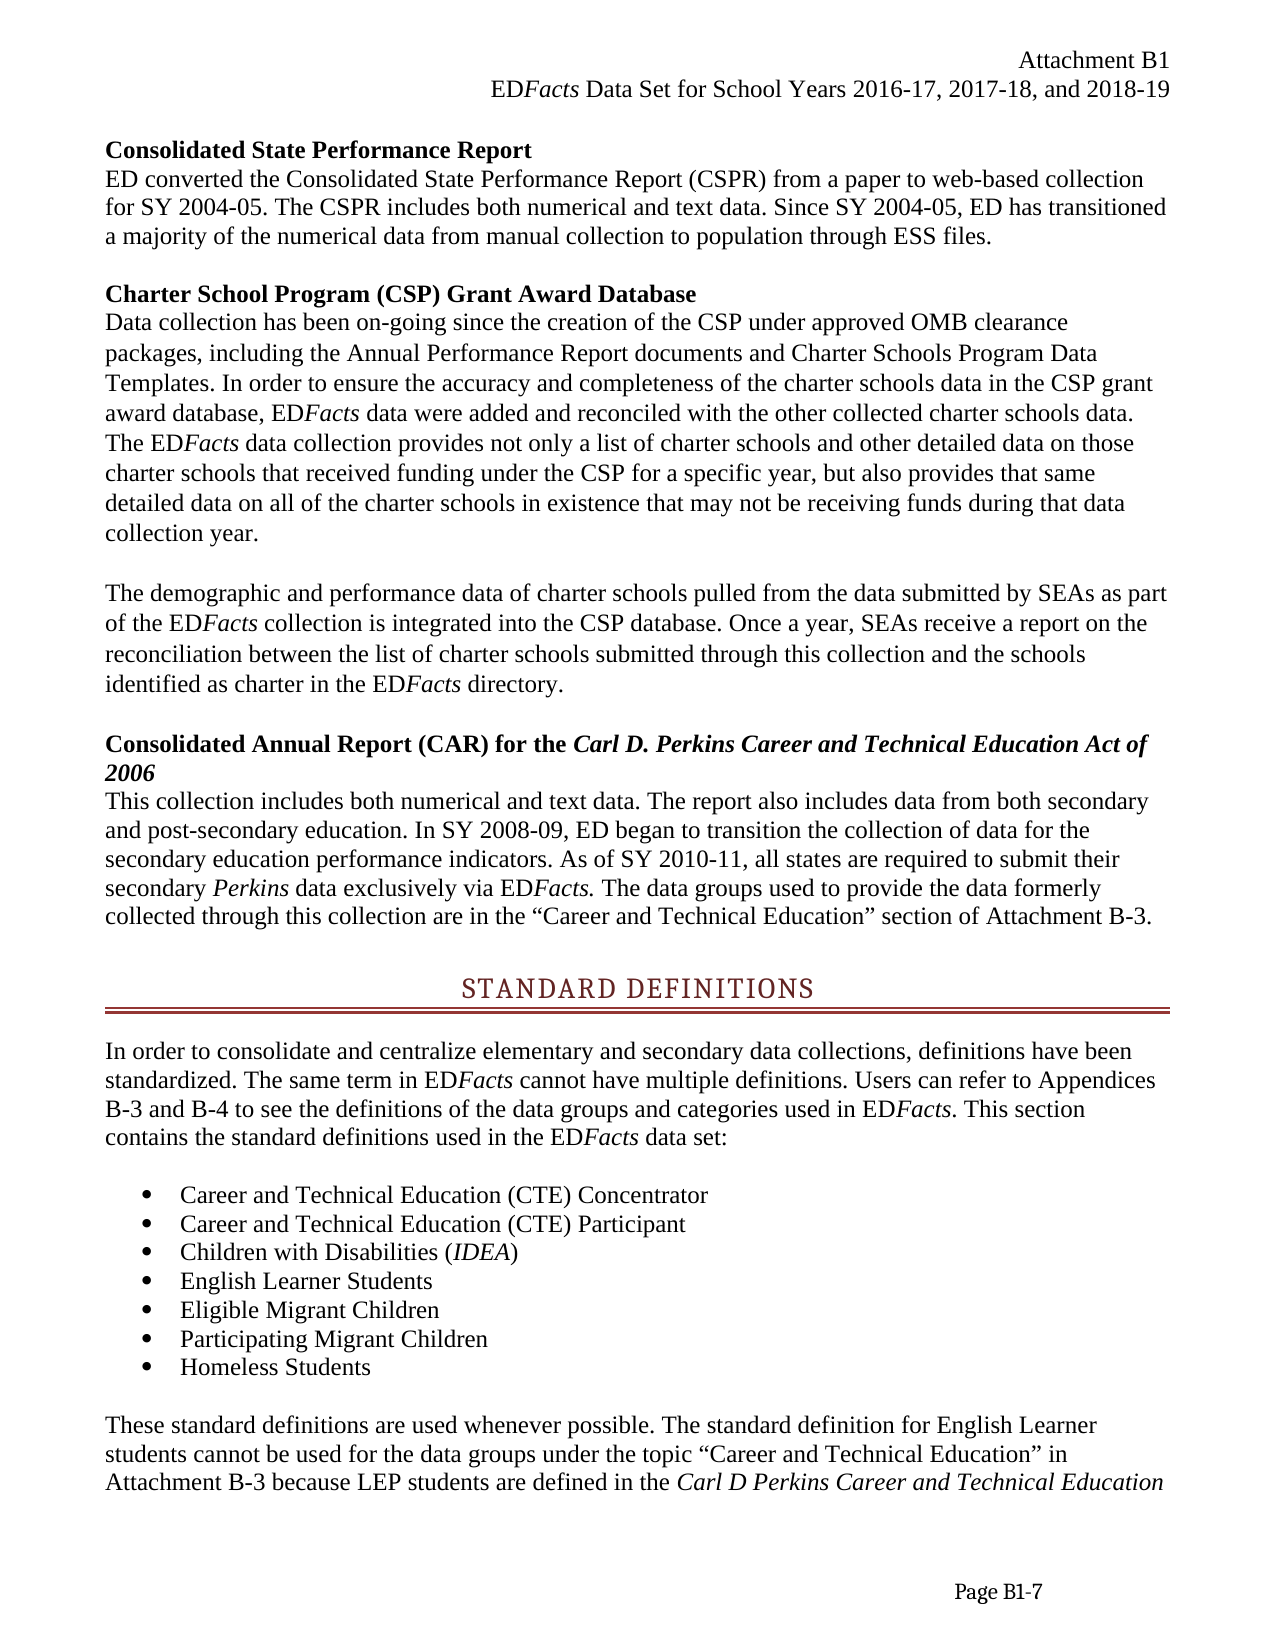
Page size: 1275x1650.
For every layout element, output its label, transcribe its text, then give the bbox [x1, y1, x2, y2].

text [105, 1410, 1170, 1496]
subtitle Standard Definitions [105, 972, 1170, 1007]
list Career and Technical Education (CTE) Concentrator [142, 1180, 1170, 1209]
text ED converted the Consolidated State Performance Report (CSPR) from a paper to web-based collection for SY 2004-05. The CSPR includes both numerical and text data. Since SY 2004-05, ED has transitioned a majority of the numerical data from manual collection to population through ESS files. [105, 164, 1170, 250]
text Charter School Program (CSP) Grant Award Database [105, 279, 1170, 307]
text Data collection has been on-going since the creation of the CSP under approved OMB clearance packages, including the Annual Performance Report documents and Charter Schools Program Data Templates. In order to ensure the accuracy and completeness of the charter schools data in the CSP grant award database, EDFacts data were added and reconciled with the other collected charter schools data. The EDFacts data collection provides not only a list of charter schools and other detailed data on those charter schools that received funding under the CSP for a specific year, but also provides that same detailed data on all of the charter schools in existence that may not be receiving funds during that data collection year. [105, 307, 1170, 547]
text Consolidated State Performance Report [105, 135, 1170, 164]
list Career and Technical Education (CTE) Participant [142, 1209, 1170, 1237]
text The demographic and performance data of charter schools pulled from the data submitted by SEAs as part of the EDFacts collection is integrated into the CSP database. Once a year, SEAs receive a report on the reconciliation between the list of charter schools submitted through this collection and the schools identified as charter in the EDFacts directory. [105, 578, 1170, 697]
text In order to consolidate and centralize elementary and secondary data collections, definitions have been standardized. The same term in EDFacts cannot have multiple definitions. Users can refer to Appendices B-3 and B-4 to see the definitions of the data groups and categories used in EDFacts. This section contains the standard definitions used in the EDFacts data set: [105, 1036, 1170, 1151]
list English Learner Students [142, 1266, 1170, 1295]
text This collection includes both numerical and text data. The report also includes data from both secondary and post-secondary education. In SY 2008-09, ED began to transition the collection of data for the secondary education performance indicators. As of SY 2010-11, all states are required to submit their secondary Perkins data exclusively via EDFacts. The data groups used to provide the data formerly collected through this collection are in the “Career and Technical Education” section of Attachment B-3. [105, 786, 1170, 930]
list Children with Disabilities (IDEA) [142, 1237, 1170, 1266]
list Participating Migrant Children [142, 1324, 1170, 1352]
list Eligible Migrant Children [142, 1295, 1170, 1324]
text Consolidated Annual Report (CAR) for the Carl D. Perkins Career and Technical Education Act of 2006 [105, 729, 1170, 786]
list Homeless Students [142, 1352, 1170, 1381]
